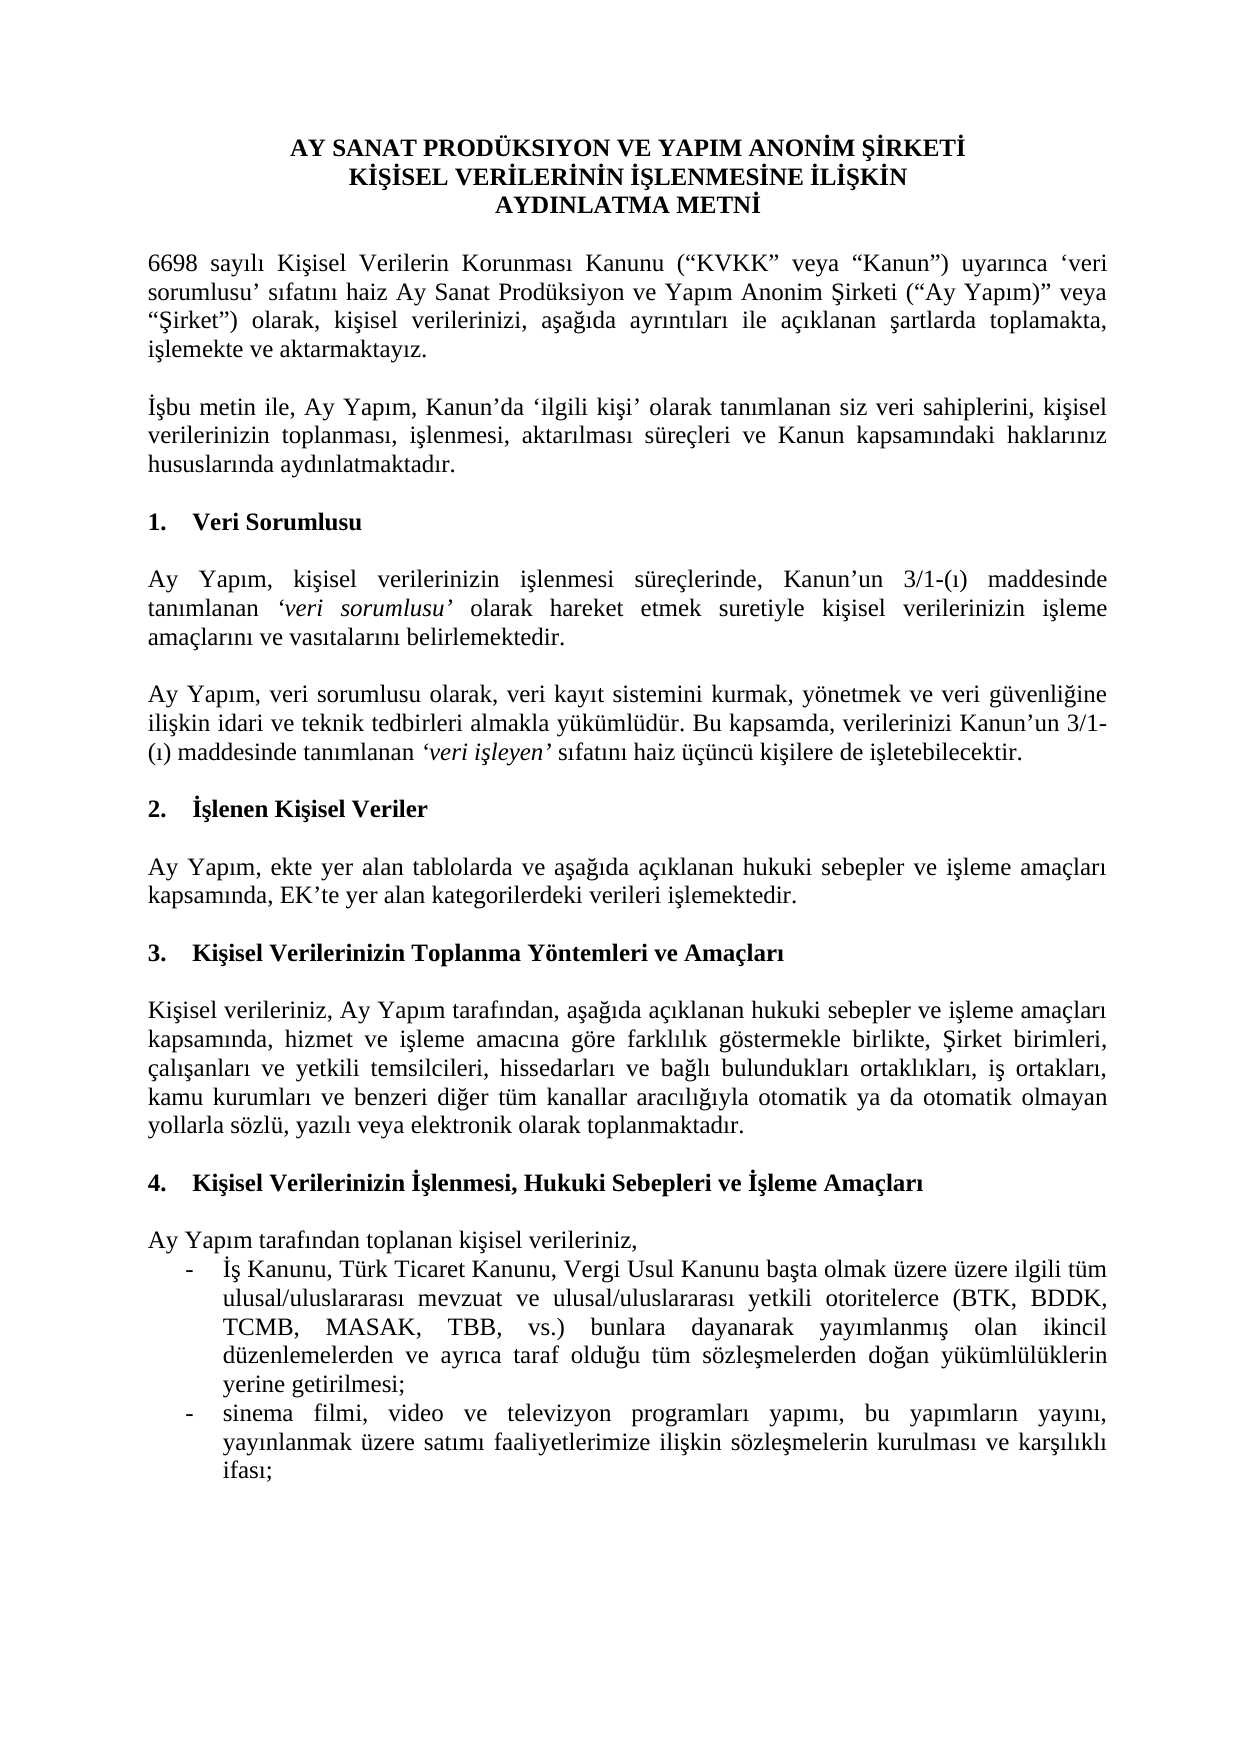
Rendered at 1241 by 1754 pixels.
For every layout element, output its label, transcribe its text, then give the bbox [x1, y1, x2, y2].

text Ay Yapım, veri sorumlusu olarak, veri kayıt sistemini kurmak, yönetmek ve veri güvenliğine ilişkin idari ve teknik tedbirleri almakla yükümlüdür. Bu kapsamda, verilerinizi Kanun’un 3/1-(ı) maddesinde tanımlanan ‘veri işleyen’ sıfatını haiz üçüncü kişilere de işletebilecektir. [148, 679, 1108, 765]
list Kişisel Verilerinizin Toplanma Yöntemleri ve Amaçları [148, 938, 1108, 967]
list İş Kanunu, Türk Ticaret Kanunu, Vergi Usul Kanunu başta olmak üzere üzere ilgili tüm ulusal/uluslararası mevzuat ve ulusal/uluslararası yetkili otoritelerce (BTK, BDDK, TCMB, MASAK, TBB, vs.) bunlara dayanarak yayımlanmış olan ikincil düzenlemelerden ve ayrıca taraf olduğu tüm sözleşmelerden doğan yükümlülüklerin yerine getirilmesi; [185, 1254, 1108, 1398]
list İşlenen Kişisel Veriler [148, 794, 1108, 823]
list Veri Sorumlusu [148, 507, 1108, 535]
text Ay Yapım, ekte yer alan tablolarda ve aşağıda açıklanan hukuki sebepler ve işleme amaçları kapsamında, EK’te yer alan kategorilerdeki verileri işlemektedir. [148, 852, 1108, 909]
list Kişisel Verilerinizin İşlenmesi, Hukuki Sebepleri ve İşleme Amaçları [148, 1168, 1108, 1197]
text KİŞİSEL VERİLERİNİN İŞLENMESİNE İLİŞKİN [148, 162, 1108, 190]
list sinema filmi, video ve televizyon programları yapımı, bu yapımların yayını, yayınlanmak üzere satımı faaliyetlerimize ilişkin sözleşmelerin kurulması ve karşılıklı ifası; [185, 1398, 1108, 1484]
text Kişisel verileriniz, Ay Yapım tarafından, aşağıda açıklanan hukuki sebepler ve işleme amaçları kapsamında, hizmet ve işleme amacına göre farklılık göstermekle birlikte, Şirket birimleri, çalışanları ve yetkili temsilcileri, hissedarları ve bağlı bulundukları ortaklıkları, iş ortakları, kamu kurumları ve benzeri diğer tüm kanallar aracılığıyla otomatik ya da otomatik olmayan yollarla sözlü, yazılı veya elektronik olarak toplanmaktadır. [148, 995, 1108, 1139]
text Ay Yapım, kişisel verilerinizin işlenmesi süreçlerinde, Kanun’un 3/1-(ı) maddesinde tanımlanan ‘veri sorumlusu’ olarak hareket etmek suretiyle kişisel verilerinizin işleme amaçlarını ve vasıtalarını belirlemektedir. [148, 564, 1108, 650]
text AYDINLATMA METNİ [148, 190, 1108, 219]
text AY SANAT PRODÜKSIYON VE YAPIM ANONİM ŞİRKETİ [148, 133, 1108, 162]
text Ay Yapım tarafından toplanan kişisel verileriniz, [148, 1225, 1108, 1254]
text İşbu metin ile, Ay Yapım, Kanun’da ‘ilgili kişi’ olarak tanımlanan siz veri sahiplerini, kişisel verilerinizin toplanması, işlenmesi, aktarılması süreçleri ve Kanun kapsamındaki haklarınız hususlarında aydınlatmaktadır. [148, 392, 1108, 478]
text 6698 sayılı Kişisel Verilerin Korunması Kanunu (“KVKK” veya “Kanun”) uyarınca ‘veri sorumlusu’ sıfatını haiz Ay Sanat Prodüksiyon ve Yapım Anonim Şirketi (“Ay Yapım)” veya “Şirket”) olarak, kişisel verilerinizi, aşağıda ayrıntıları ile açıklanan şartlarda toplamakta, işlemekte ve aktarmaktayız. [148, 248, 1108, 363]
